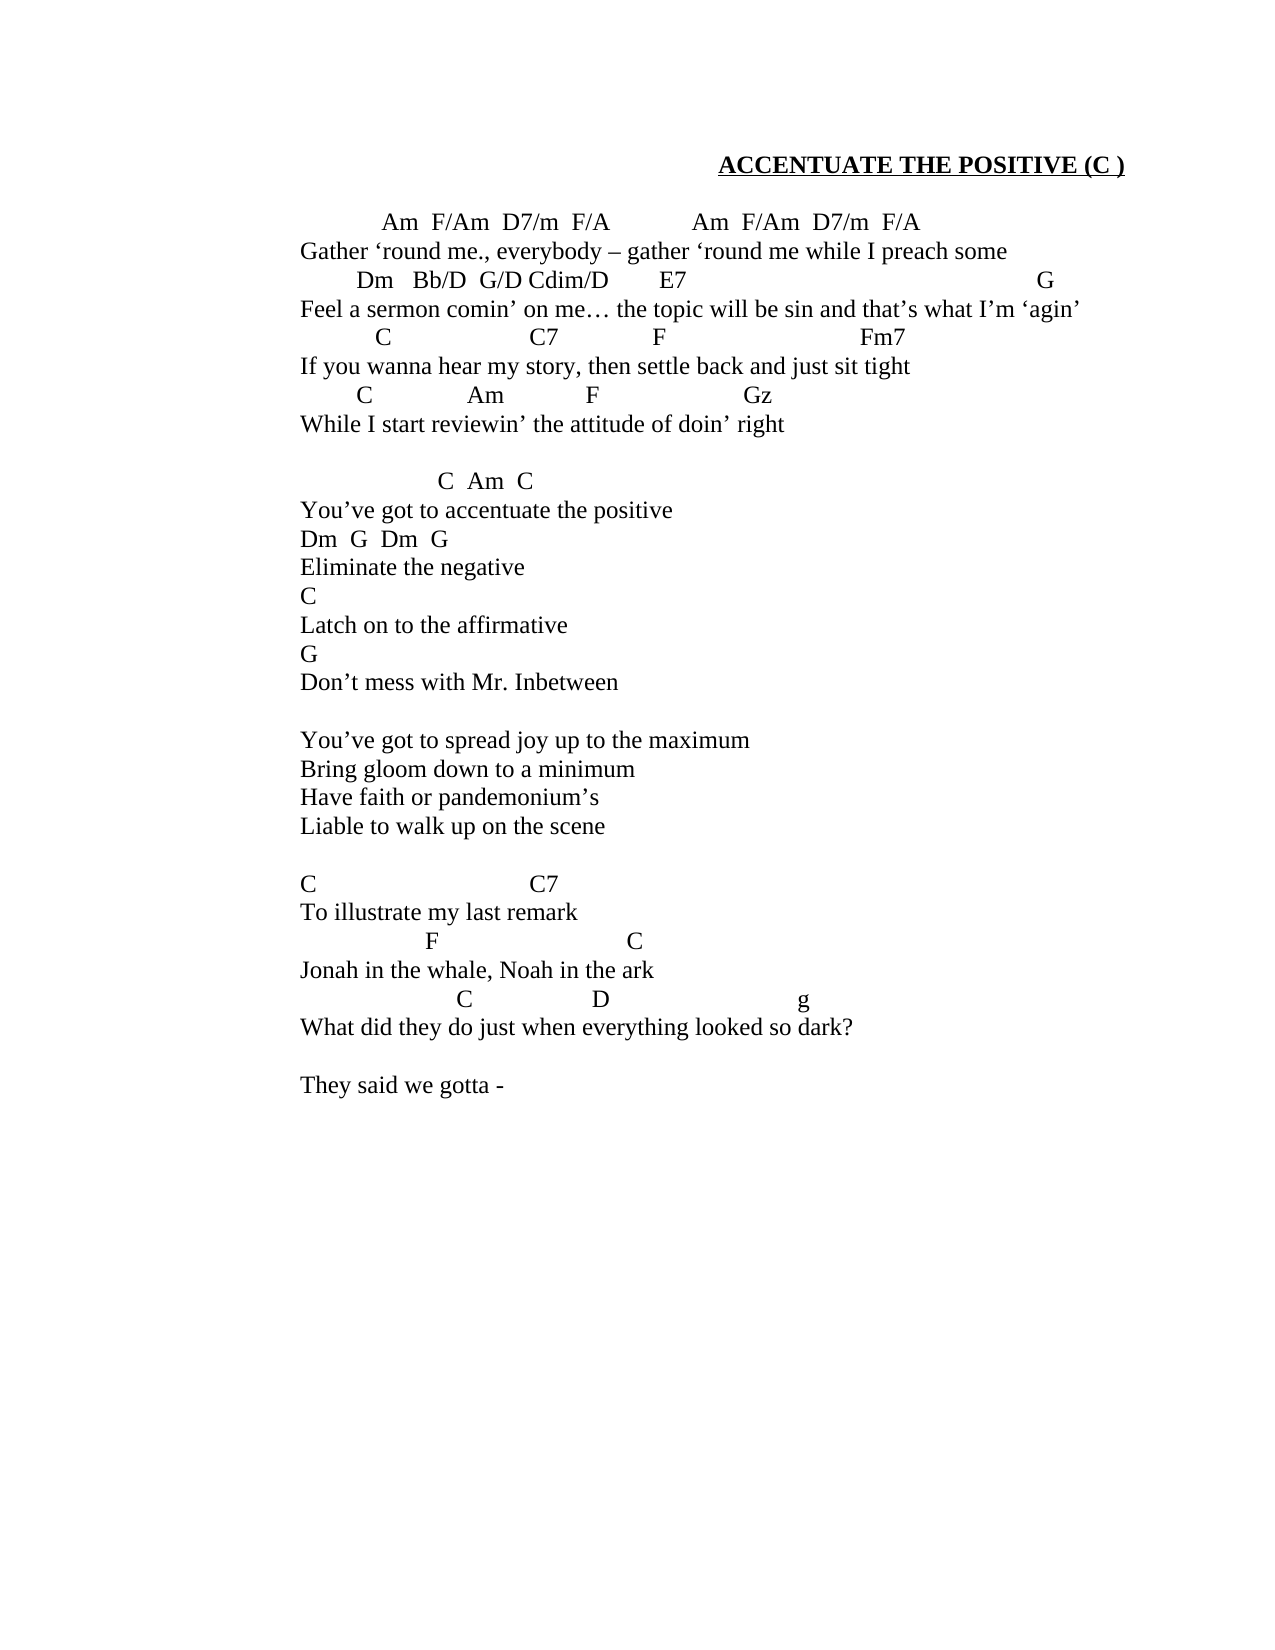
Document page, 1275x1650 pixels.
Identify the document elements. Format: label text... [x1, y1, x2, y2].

text Eliminate the negative [150, 552, 1125, 581]
text C C7 [150, 869, 1125, 897]
text Dm G Dm G [150, 524, 1125, 552]
text Liable to walk up on the scene [150, 811, 1125, 840]
text While I start reviewin’ the attitude of doin’ right [150, 409, 1125, 437]
text Latch on to the affirmative [150, 610, 1125, 639]
text Am F/Am D7/m F/A Am F/Am D7/m F/A [150, 207, 1125, 236]
text To illustrate my last remark [150, 897, 1125, 926]
text Bring gloom down to a minimum [150, 754, 1125, 782]
text C [150, 581, 1125, 610]
text G [150, 639, 1125, 667]
text They said we gotta - [150, 1070, 1125, 1099]
text C C7 F Fm7 [150, 322, 1125, 351]
text Feel a sermon comin’ on me… the topic will be sin and that’s what I’m ‘agin’ [150, 294, 1125, 322]
text F C [150, 926, 1125, 955]
text ACCENTUATE THE POSITIVE (C ) [150, 150, 1125, 179]
text Dm Bb/D G/D Cdim/D E7 G [150, 265, 1125, 294]
text If you wanna hear my story, then settle back and just sit tight [150, 351, 1125, 380]
text Jonah in the whale, Noah in the ark [150, 955, 1125, 984]
text C D g [150, 984, 1125, 1012]
text C Am C [150, 466, 1125, 495]
text You’ve got to spread joy up to the maximum [150, 725, 1125, 754]
text Don’t mess with Mr. Inbetween [150, 667, 1125, 696]
text Have faith or pandemonium’s [150, 782, 1125, 811]
text What did they do just when everything looked so dark? [150, 1012, 1125, 1041]
text You’ve got to accentuate the positive [150, 495, 1125, 524]
text Gather ‘round me., everybody – gather ‘round me while I preach some [150, 236, 1125, 265]
text C Am F Gz [150, 380, 1125, 409]
